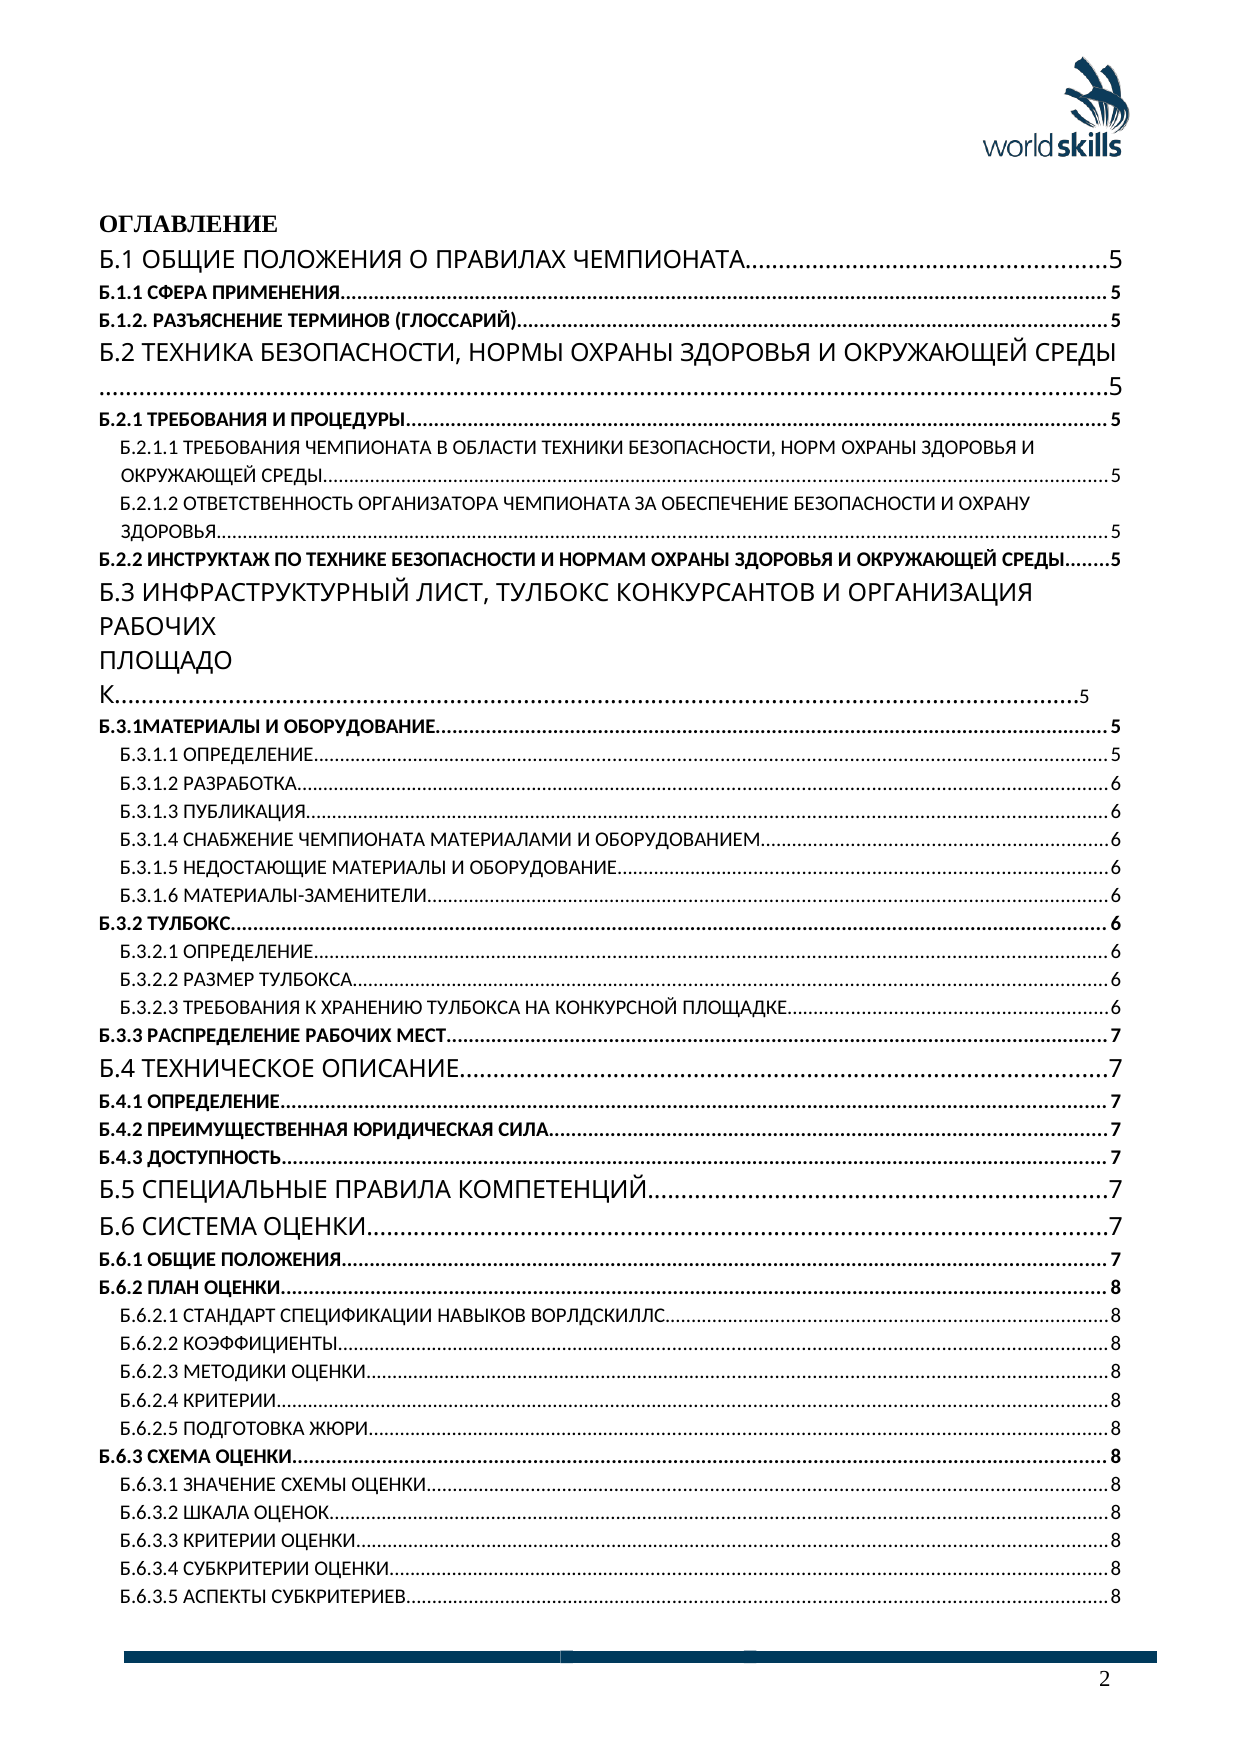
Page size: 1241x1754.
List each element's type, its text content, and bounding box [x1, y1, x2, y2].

picture [967, 40, 1145, 172]
text ОГЛАВЛЕНИЕ [98, 209, 1134, 238]
